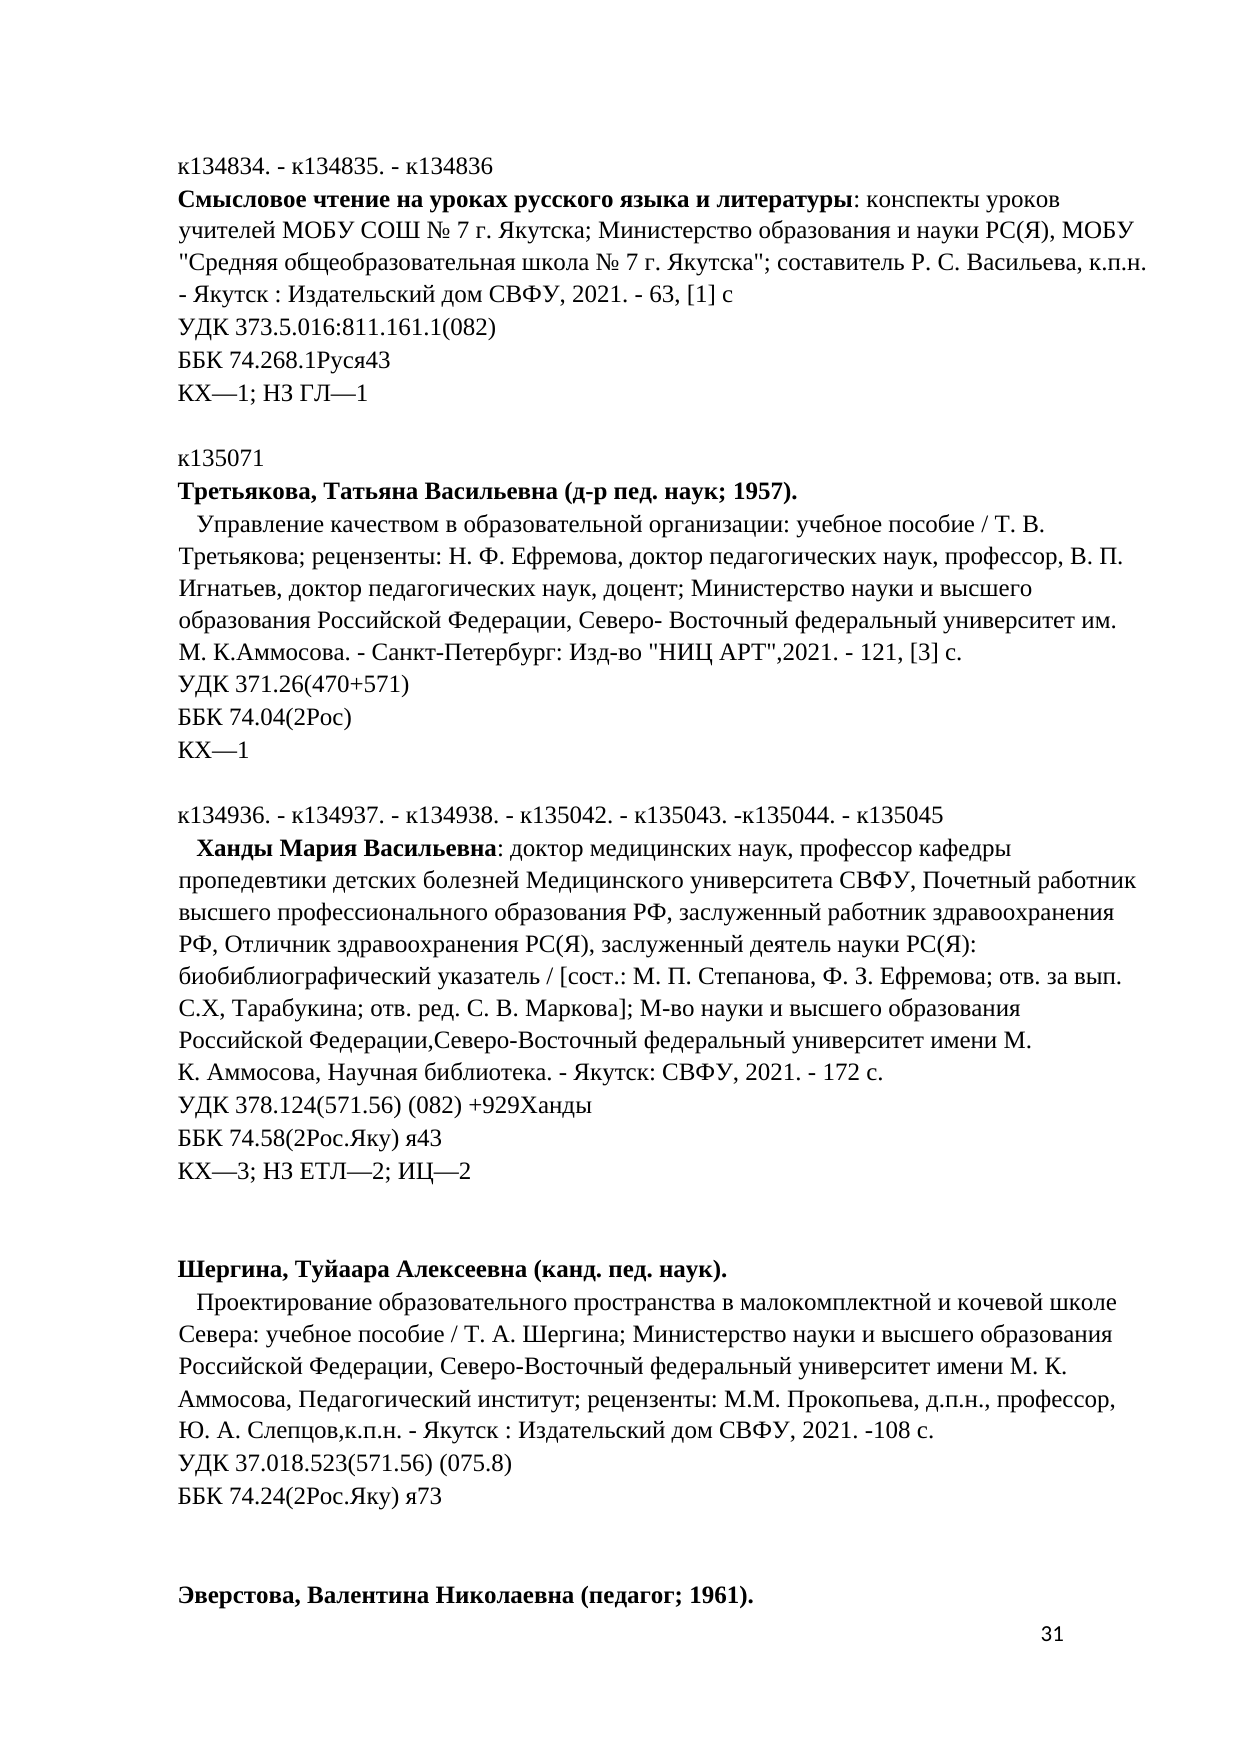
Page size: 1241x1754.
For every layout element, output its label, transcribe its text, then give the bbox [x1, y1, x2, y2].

text к134834. - к134835. - к134836 [177, 151, 1151, 180]
text УДК 37.018.523(571.56) (075.8) [177, 1448, 1151, 1477]
text КХ—1; НЗ ГЛ—1 [177, 378, 1151, 407]
text к135071 [177, 443, 1151, 472]
text Управление качеством в образовательной организации: учебное пособие / Т. В. Третьякова; рецензенты: Н. Ф. Ефремова, доктор педагогических наук, профессор, В. П. Игнатьев, доктор педагогических наук, доцент; Министерство науки и высшего образования Российской Федерации, Северо- Восточный федеральный университет им. М. К.Аммосова. - Санкт-Петербург: Изд-во "НИЦ АРТ",2021. - 121, [3] с. [177, 509, 1151, 665]
text ББК 74.58(2Рос.Яку) я43 [177, 1123, 1151, 1152]
text Ханды Мария Васильевна: доктор медицинских наук, профессор кафедры пропедевтики детских болезней Медицинского университета СВФУ, Почетный работник высшего профессионального образования РФ, заслуженный работник здравоохранения РФ, Отличник здравоохранения РС(Я), заслуженный деятель науки РС(Я): биобиблиографический указатель / [сост.: М. П. Степанова, Ф. З. Ефремова; отв. за вып. С.Х, Тарабукина; отв. ред. С. В. Маркова]; М-во науки и высшего образования Российской Федерации,Северо-Восточный федеральный университет имени М. [177, 833, 1151, 1053]
text УДК 371.26(470+571) [177, 669, 1151, 698]
text Проектирование образовательного пространства в малокомплектной и кочевой школе Севера: учебное пособие / Т. А. Шергина; Министерство науки и высшего образования Российской Федерации, Северо-Восточный федеральный университет имени М. К. [177, 1287, 1151, 1380]
text УДК 378.124(571.56) (082) +929Ханды [177, 1090, 1151, 1119]
text КХ—1 [177, 735, 1151, 764]
text КХ—3; НЗ ЕТЛ—2; ИЦ—2 [177, 1156, 1151, 1185]
text Эверстова, Валентина Николаевна (педагог; 1961). [177, 1580, 1151, 1608]
text ББК 74.24(2Рос.Яку) я73 [177, 1481, 1151, 1510]
text Аммосова, Педагогический институт; рецензенты: М.М. Прокопьева, д.п.н., профессор, Ю. А. Слепцов,к.п.н. - Якутск : Издательский дом СВФУ, 2021. -108 с. [177, 1384, 1151, 1444]
text ББК 74.268.1Руся43 [177, 345, 1151, 374]
text К. Аммосова, Научная библиотека. - Якутск: СВФУ, 2021. - 172 с. [177, 1057, 1151, 1086]
text к134936. - к134937. - к134938. - к135042. - к135043. -к135044. - к135045 [177, 801, 1151, 829]
text Шергина, Туйаара Алексеевна (канд. пед. наук). [177, 1254, 1151, 1283]
text Третьякова, Татьяна Васильевна (д-р пед. наук; 1957). [177, 476, 1151, 505]
text Смысловое чтение на уроках русского языка и литературы: конспекты уроков учителей МОБУ СОШ № 7 г. Якутска; Министерство образования и науки РС(Я), МОБУ "Средняя общеобразовательная школа № 7 г. Якутска"; составитель Р. С. Васильева, к.п.н. - Якутск : Издательский дом СВФУ, 2021. - 63, [1] с [177, 184, 1151, 308]
text УДК 373.5.016:811.161.1(082) [177, 312, 1151, 341]
text ББК 74.04(2Рос) [177, 702, 1151, 731]
